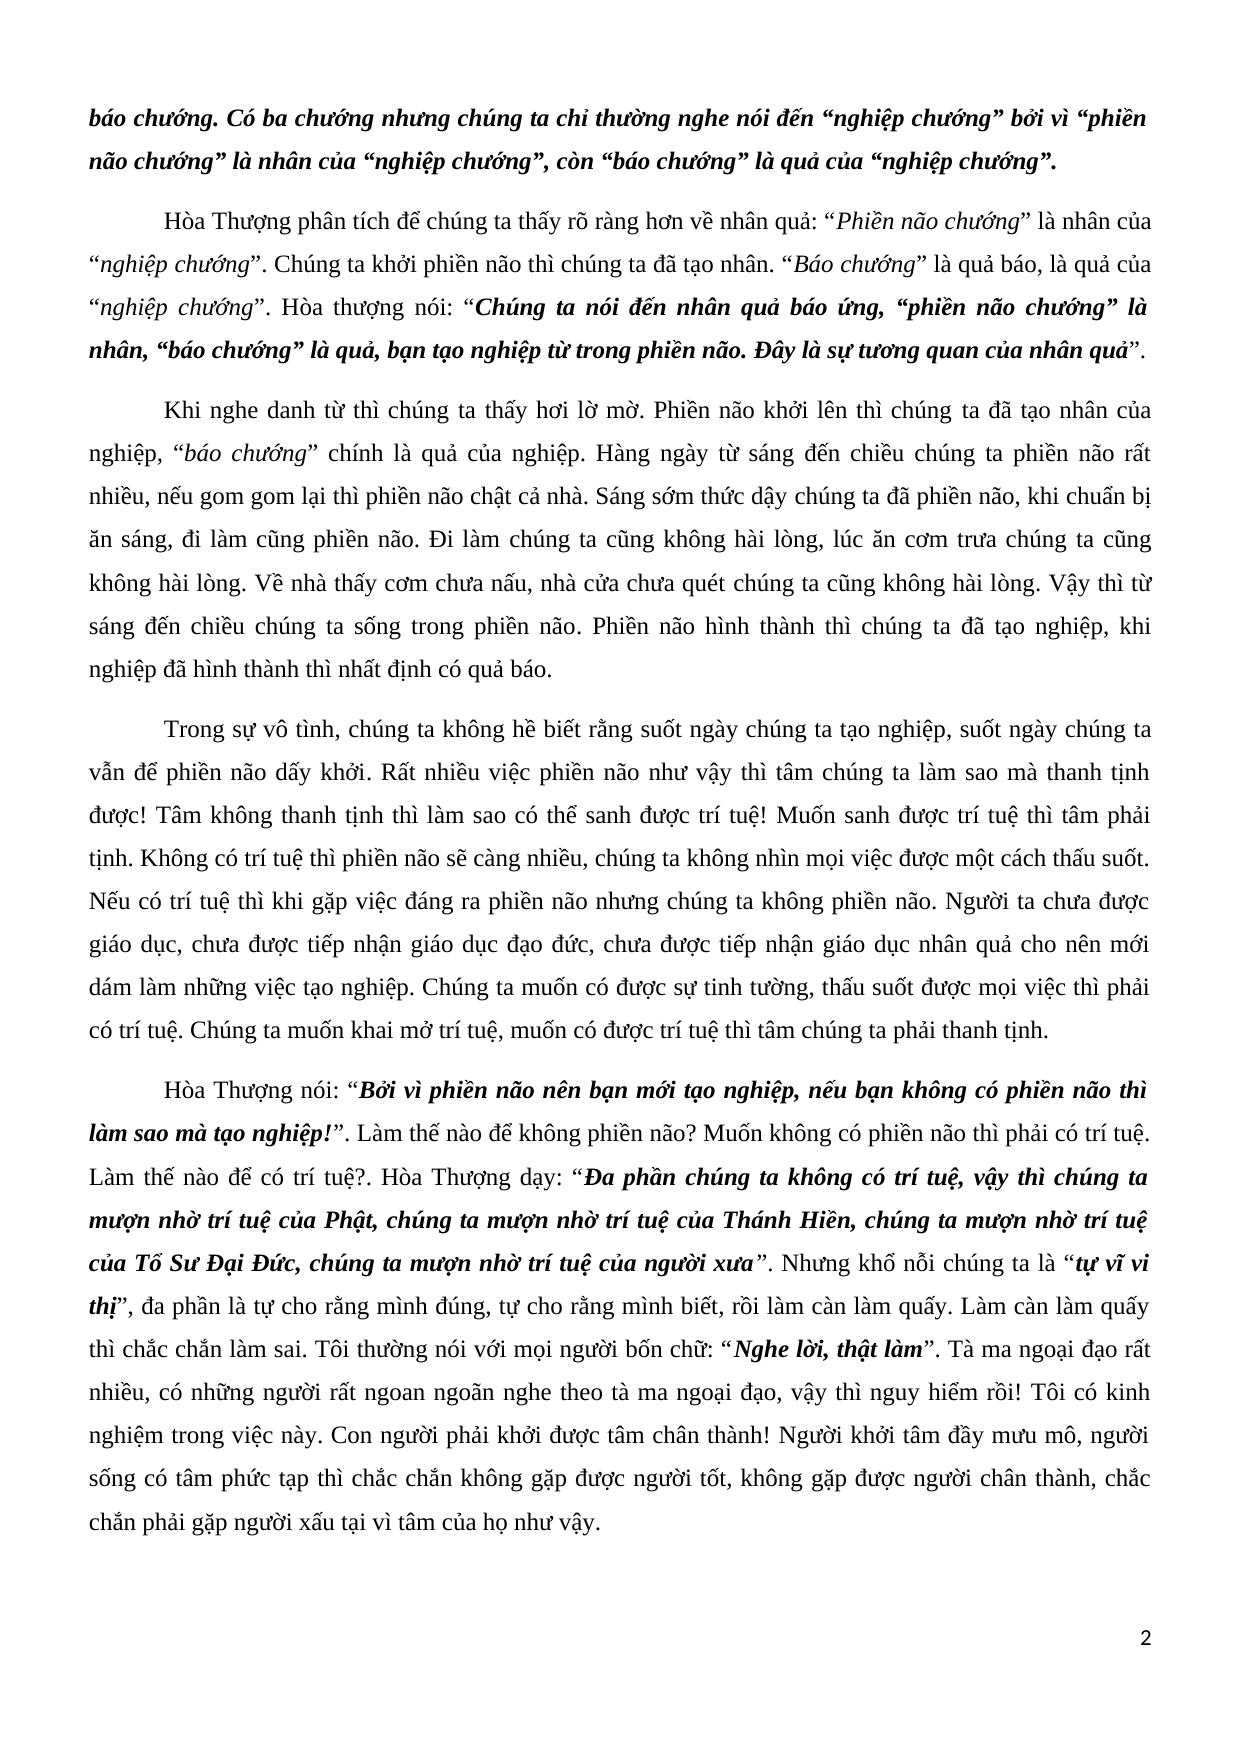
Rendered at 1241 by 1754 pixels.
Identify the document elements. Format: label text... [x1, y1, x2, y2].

text Hòa Thượng phân tích để chúng ta thấy rõ ràng hơn về nhân quả: “Phiền não chướng” là nhân của “nghiệp chướng”. Chúng ta khởi phiền não thì chúng ta đã tạo nhân. “Báo chướng” là quả báo, là quả của “nghiệp chướng”. Hòa thượng nói: “Chúng ta nói đến nhân quả báo ứng, “phiền não chướng” là nhân, “báo chướng” là quả, bạn tạo nghiệp từ trong phiền não. Đây là sự tương quan của nhân quả”. [89, 206, 1152, 364]
text Trong sự vô tình, chúng ta không hề biết rằng suốt ngày chúng ta tạo nghiệp, suốt ngày chúng ta vẫn để phiền não dấy khởi. Rất nhiều việc phiền não như vậy thì tâm chúng ta làm sao mà thanh tịnh được! Tâm không thanh tịnh thì làm sao có thể sanh được trí tuệ! Muốn sanh được trí tuệ thì tâm phải tịnh. Không có trí tuệ thì phiền não sẽ càng nhiều, chúng ta không nhìn mọi việc được một cách thấu suốt. Nếu có trí tuệ thì khi gặp việc đáng ra phiền não nhưng chúng ta không phiền não. Người ta chưa được giáo dục, chưa được tiếp nhận giáo dục đạo đức, chưa được tiếp nhận giáo dục nhân quả cho nên mới dám làm những việc tạo nghiệp. Chúng ta muốn có được sự tinh tường, thấu suốt được mọi việc thì phải có trí tuệ. Chúng ta muốn khai mở trí tuệ, muốn có được trí tuệ thì tâm chúng ta phải thanh tịnh. [89, 714, 1152, 1044]
text Khi nghe danh từ thì chúng ta thấy hơi lờ mờ. Phiền não khởi lên thì chúng ta đã tạo nhân của nghiệp, “báo chướng” chính là quả của nghiệp. Hàng ngày từ sáng đến chiều chúng ta phiền não rất nhiều, nếu gom gom lại thì phiền não chật cả nhà. Sáng sớm thức dậy chúng ta đã phiền não, khi chuẩn bị ăn sáng, đi làm cũng phiền não. Đi làm chúng ta cũng không hài lòng, lúc ăn cơm trưa chúng ta cũng không hài lòng. Về nhà thấy cơm chưa nấu, nhà cửa chưa quét chúng ta cũng không hài lòng. Vậy thì từ sáng đến chiều chúng ta sống trong phiền não. Phiền não hình thành thì chúng ta đã tạo nghiệp, khi nghiệp đã hình thành thì nhất định có quả báo. [89, 395, 1152, 683]
text Hòa Thượng nói: “Bởi vì phiền não nên bạn mới tạo nghiệp, nếu bạn không có phiền não thì làm sao mà tạo nghiệp!”. Làm thế nào để không phiền não? Muốn không có phiền não thì phải có trí tuệ. Làm thế nào để có trí tuệ?. Hòa Thượng dạy: “Đa phần chúng ta không có trí tuệ, vậy thì chúng ta mượn nhờ trí tuệ của Phật, chúng ta mượn nhờ trí tuệ của Thánh Hiền, chúng ta mượn nhờ trí tuệ của Tổ Sư Đại Đức, chúng ta mượn nhờ trí tuệ của người xưa”. Nhưng khổ nỗi chúng ta là “tự vĩ vi thị”, đa phần là tự cho rằng mình đúng, tự cho rằng mình biết, rồi làm càn làm quấy. Làm càn làm quấy thì chắc chắn làm sai. Tôi thường nói với mọi người bốn chữ: “Nghe lời, thật làm”. Tà ma ngoại đạo rất nhiều, có những người rất ngoan ngoãn nghe theo tà ma ngoại đạo, vậy thì nguy hiểm rồi! Tôi có kinh nghiệm trong việc này. Con người phải khởi được tâm chân thành! Người khởi tâm đầy mưu mô, người sống có tâm phức tạp thì chắc chắn không gặp được người tốt, không gặp được người chân thành, chắc chắn phải gặp người xấu tại vì tâm của họ như vậy. [89, 1075, 1152, 1535]
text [89, 103, 1152, 175]
